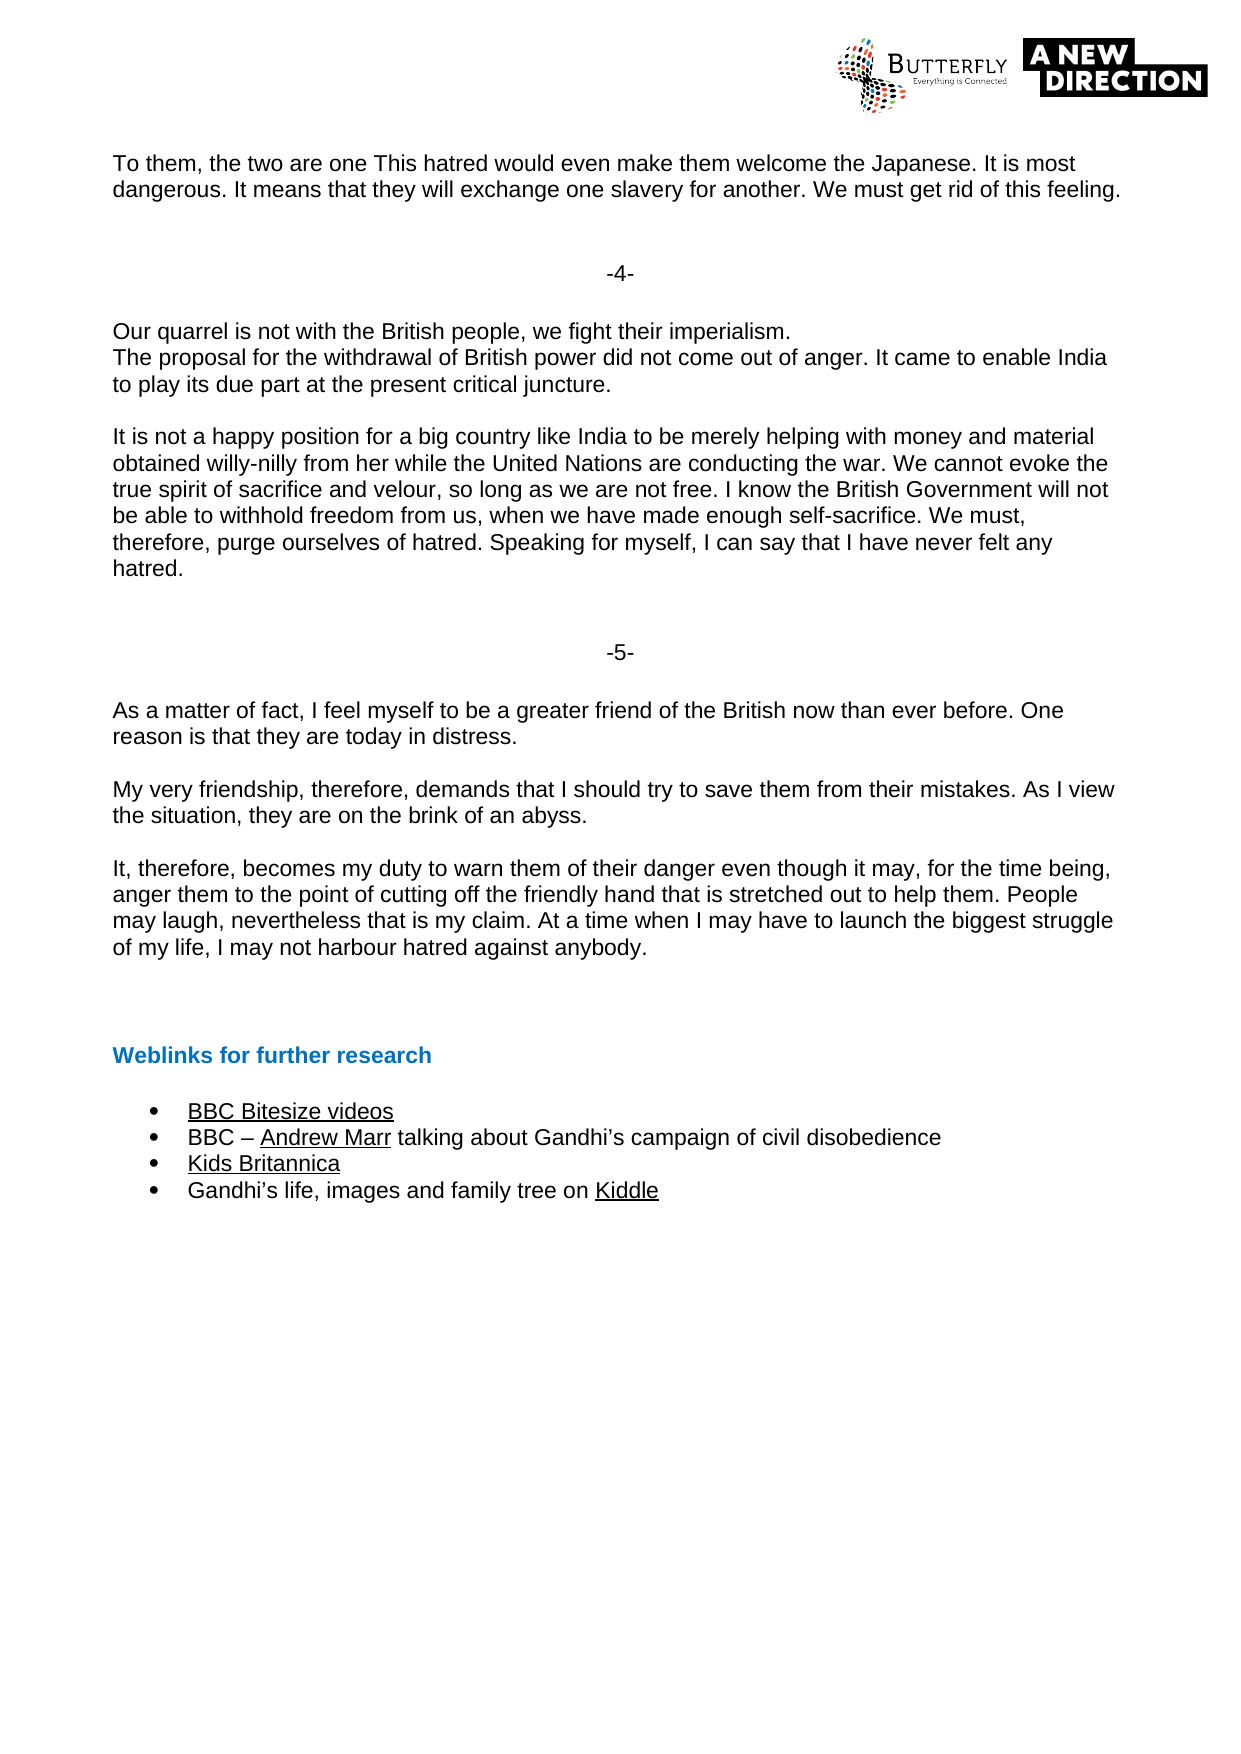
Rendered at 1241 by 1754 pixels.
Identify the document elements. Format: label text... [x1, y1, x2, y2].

picture [836, 38, 1007, 114]
text To them, the two are one This hatred would even make them welcome the Japanese. It is most dangerous. It means that they will exchange one slavery for another. We must get rid of this feeling. [112, 150, 1128, 203]
text It is not a happy position for a big country like India to be merely helping with money and material obtained willy-nilly from her while the United Nations are conducting the war. We cannot evoke the true spirit of sacrifice and velour, so long as we are not free. I know the British Government will not be able to withhold freedom from us, when we have made enough self-sacrifice. We must, therefore, purge ourselves of hatred. Speaking for myself, I can say that I have never felt any hatred. [112, 423, 1128, 581]
list BBC – Andrew Marr talking about Gandhi’s campaign of civil disobedience [150, 1124, 1128, 1150]
list Kids Britannica [150, 1150, 1128, 1177]
list BBC Bitesize videos [150, 1098, 1128, 1124]
list Gandhi’s life, images and family tree on Kiddle [150, 1177, 1128, 1203]
text Weblinks for further research [112, 1042, 1128, 1068]
picture [1023, 38, 1208, 97]
text -4- [112, 260, 1128, 287]
text It, therefore, becomes my duty to warn them of their danger even though it may, for the time being, anger them to the point of cutting off the friendly hand that is stretched out to help them. People may laugh, nevertheless that is my claim. At a time when I may have to launch the biggest struggle of my life, I may not harbour hatred against anybody. [112, 855, 1128, 960]
text The proposal for the withdrawal of British power did not come out of anger. It came to enable India to play its due part at the present critical juncture. [112, 344, 1128, 397]
text As a matter of fact, I feel myself to be a greater friend of the British now than ever before. One reason is that they are today in distress. [112, 697, 1128, 749]
text Our quarrel is not with the British people, we fight their imperialism. [112, 318, 1128, 344]
text My very friendship, therefore, demands that I should try to save them from their mistakes. As I view the situation, they are on the brink of an abyss. [112, 776, 1128, 828]
text -5- [112, 639, 1128, 665]
